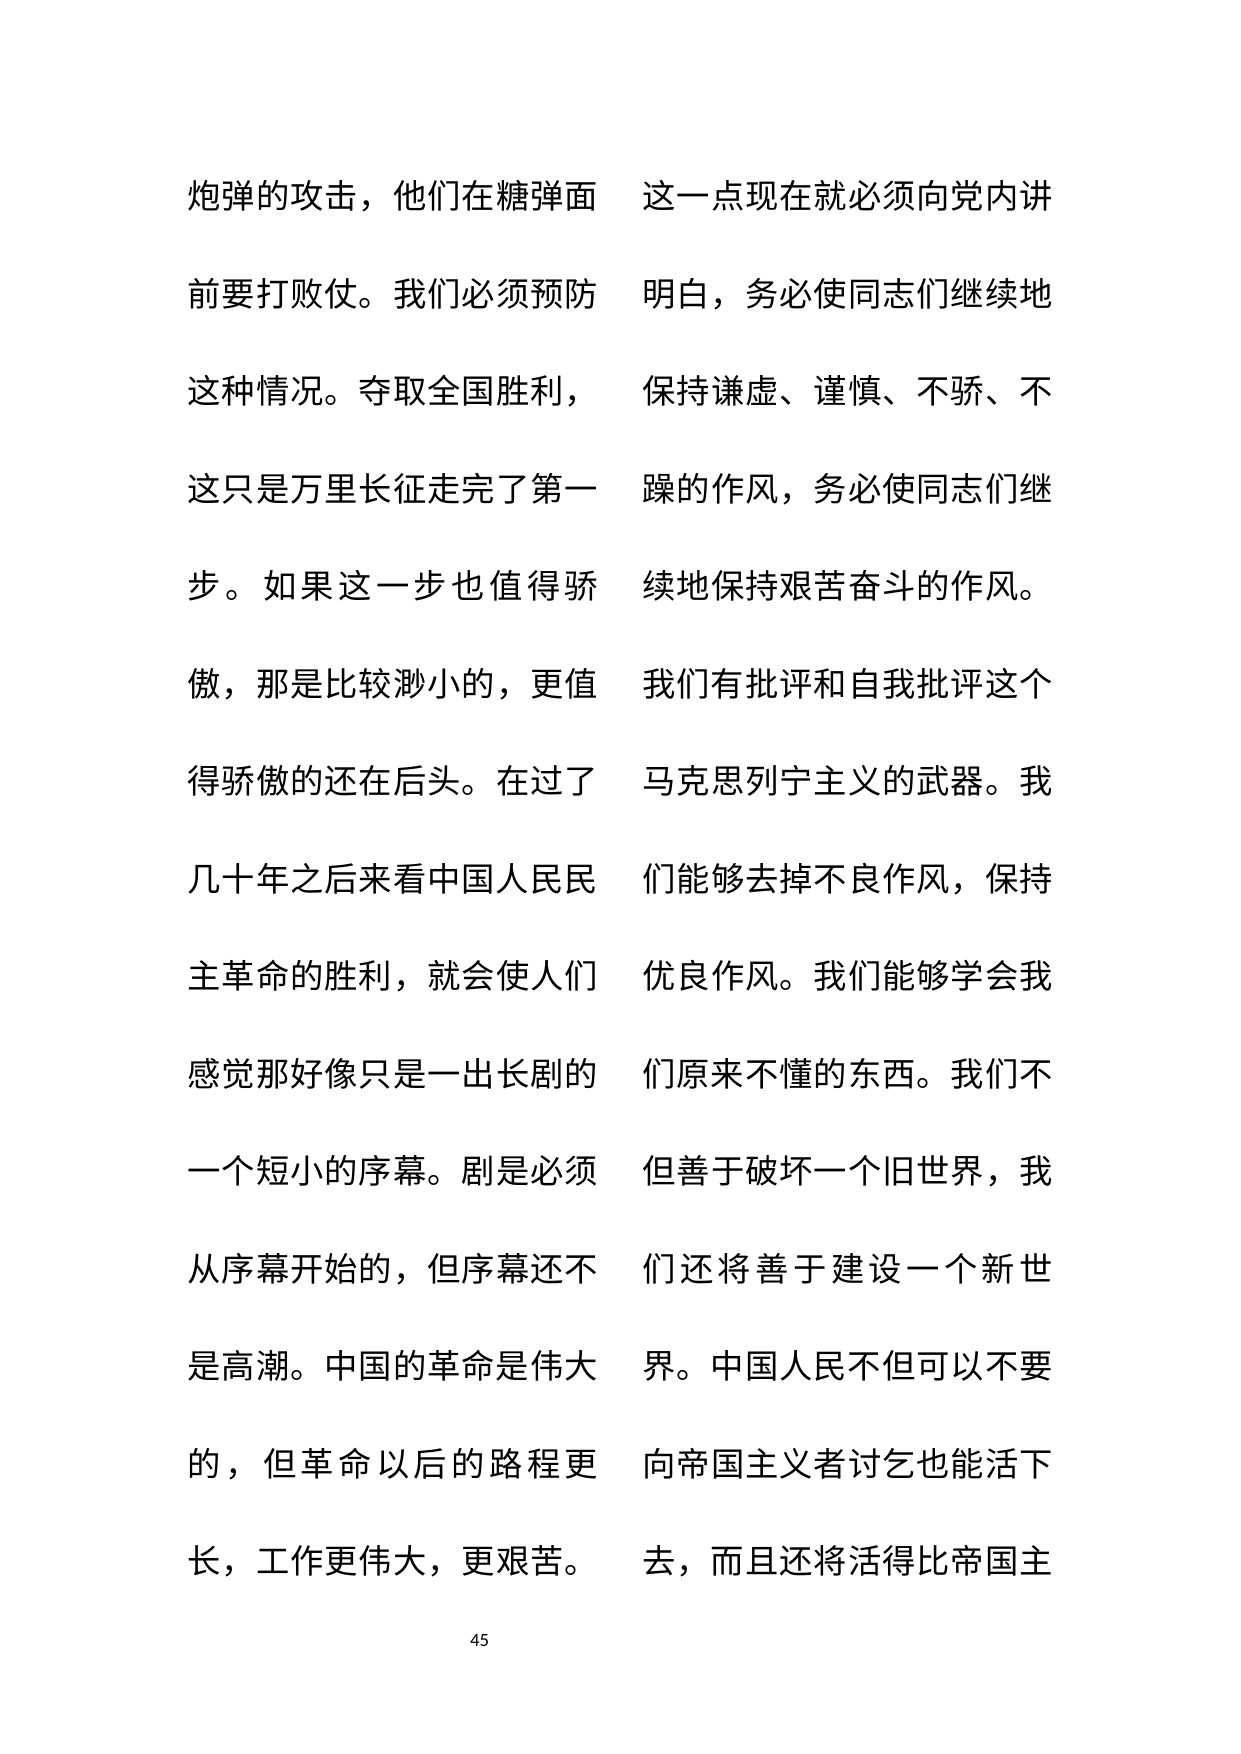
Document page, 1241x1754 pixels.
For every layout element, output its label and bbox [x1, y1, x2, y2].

text [187, 162, 598, 1592]
text [642, 162, 1053, 1592]
